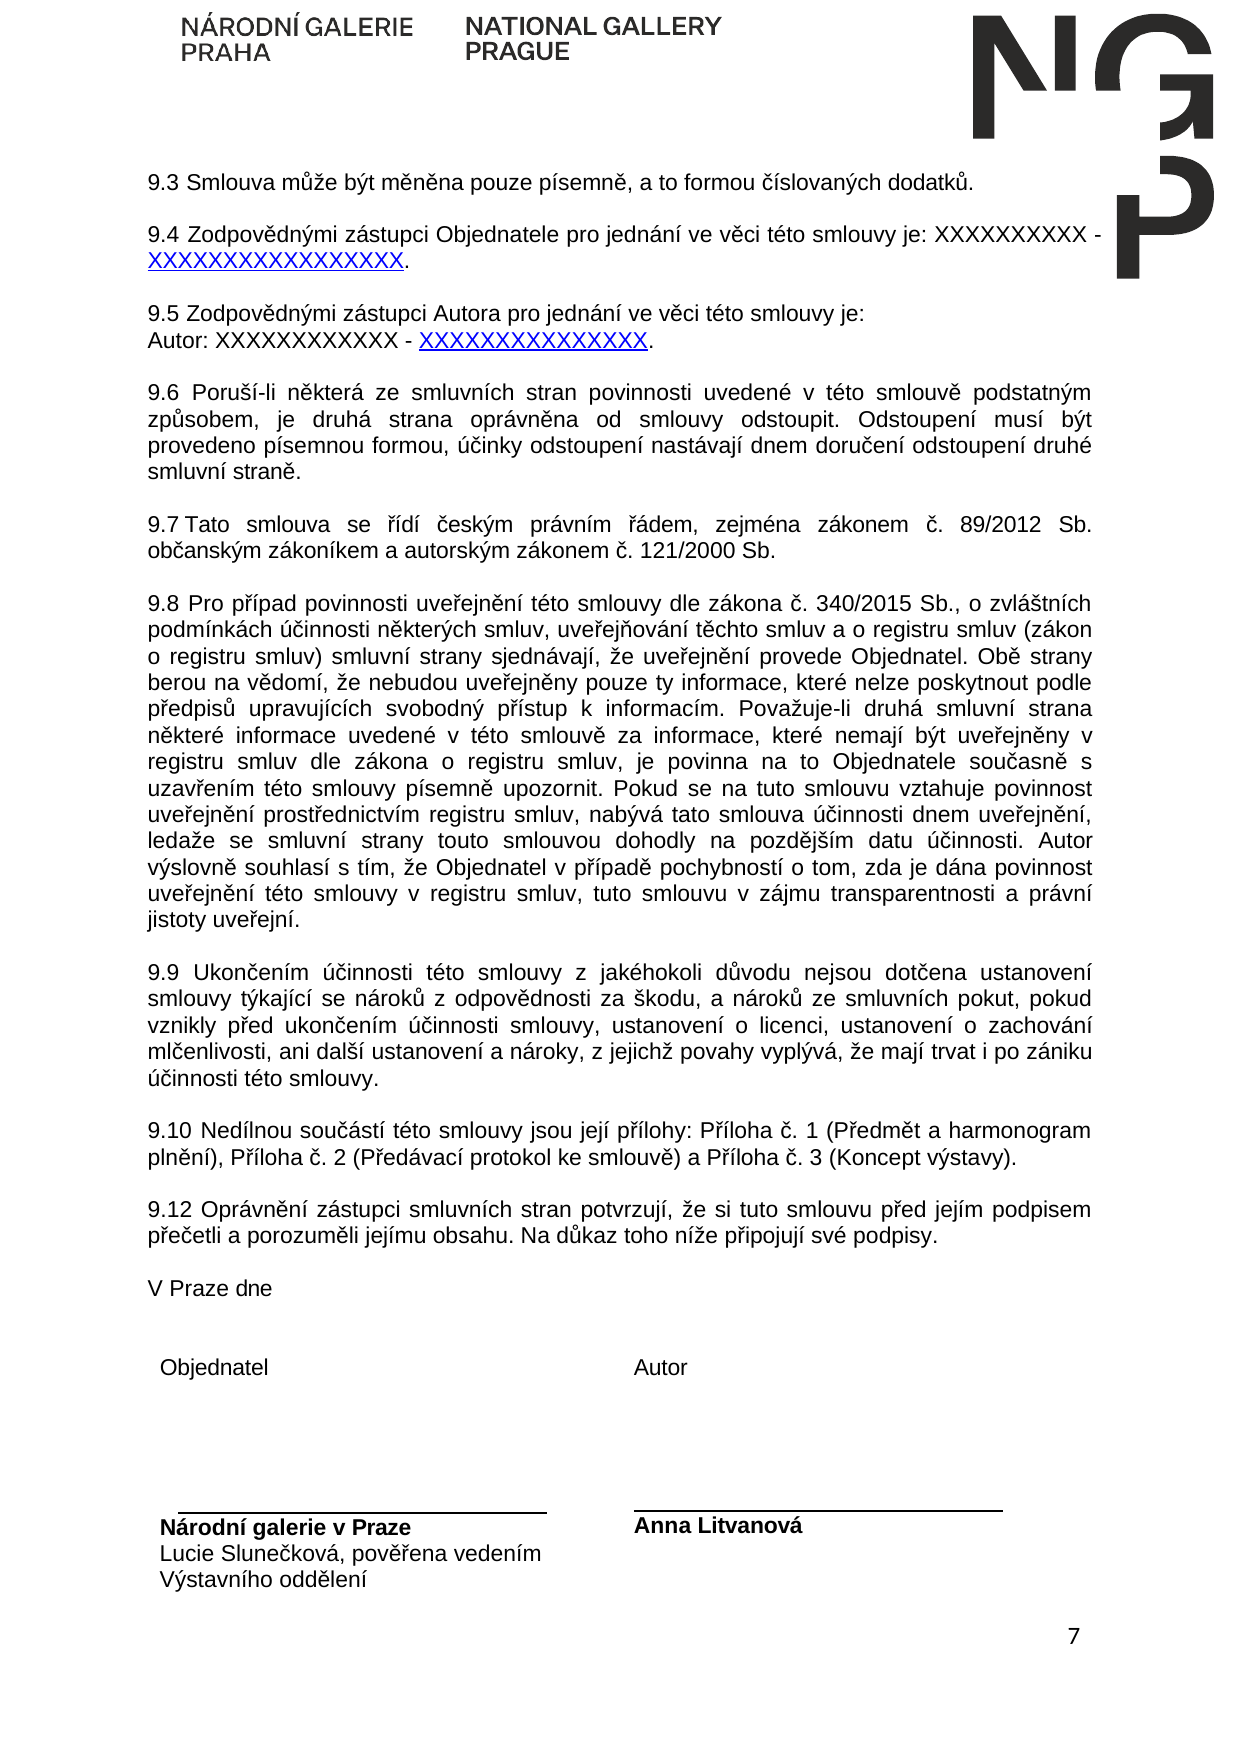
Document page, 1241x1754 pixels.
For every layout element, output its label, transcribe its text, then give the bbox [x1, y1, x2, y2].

text 9.12 Oprávnění zástupci smluvních stran potvrzují, že si tuto smlouvu před jejím podpisem přečetli a porozuměli jejímu obsahu. Na důkaz toho níže připojují své podpisy. [147, 1196, 1092, 1249]
picture [182, 12, 413, 61]
table_header Objednatel [160, 1355, 634, 1510]
list Pro případ povinnosti uveřejnění této smlouvy dle zákona č. 340/2015 Sb., o zvláštních podmínkách účinnosti některých smluv, uveřejňování těchto smluv a o registru smluv (zákon o registru smluv) smluvní strany sjednávají, že uveřejnění provede Objednatel. Obě strany berou na vědomí, že nebudou uveřejněny pouze ty informace, které nelze poskytnout podle předpisů upravujících svobodný přístup k informacím. Považuje-li druhá smluvní strana některé informace uvedené v této smlouvě za informace, které nemají být uveřejněny v registru smluv dle zákona o registru smluv, je povinna na to Objednatele současně s uzavřením této smlouvy písemně upozornit. Pokud se na tuto smlouvu vztahuje povinnost uveřejnění prostřednictvím registru smluv, nabývá tato smlouva účinnosti dnem uveřejnění, ledaže se smluvní strany touto smlouvou dohodly na pozdějším datu účinnosti. Autor výslovně souhlasí s tím, že Objednatel v případě pochybností o tom, zda je dána povinnost uveřejnění této smlouvy v registru smluv, tuto smlouvu v zájmu transparentnosti a právní jistoty uveřejní. [147, 590, 1093, 933]
list Poruší-li některá ze smluvních stran povinnosti uvedené v této smlouvě podstatným způsobem, je druhá strana oprávněna od smlouvy odstoupit. Odstoupení musí být provedeno písemnou formou, účinky odstoupení nastávají dnem doručení odstoupení druhé smluvní straně. [147, 379, 1093, 485]
list Nedílnou součástí této smlouvy jsou její přílohy: Příloha č. 1 (Předmět a harmonogram plnění), Příloha č. 2 (Předávací protokol ke smlouvě) a Příloha č. 3 (Koncept výstavy). [147, 1117, 1093, 1170]
table_cell Anna Litvanová [634, 1512, 1002, 1593]
text V Praze dne [147, 1275, 1228, 1302]
list Zodpovědnými zástupci Autora pro jednání ve věci této smlouvy je: Autor: XXXXXXXXXXXX - XXXXXXXXXXXXXXX. [147, 300, 865, 353]
list Smlouva může být měněna pouze písemně, a to formou číslovaných dodatků. [147, 168, 1228, 195]
table_cell Národní galerie v Praze Lucie Slunečková, pověřena vedením Výstavního oddělení [160, 1510, 634, 1593]
list Tato smlouva se řídí českým právním řádem, zejména zákonem č. 89/2012 Sb. občanským zákoníkem a autorským zákonem č. 121/2000 Sb. [147, 511, 1093, 564]
table_header Autor [634, 1355, 1002, 1510]
list Ukončením účinnosti této smlouvy z jakéhokoli důvodu nejsou dotčena ustanovení smlouvy týkající se nároků z odpovědnosti za škodu, a nároků ze smluvních pokut, pokud vznikly před ukončením účinnosti smlouvy, ustanovení o licenci, ustanovení o zachování mlčenlivosti, ani další ustanovení a nároky, z jejichž povahy vyplývá, že mají trvat i po zániku účinnosti této smlouvy. [147, 959, 1093, 1091]
text XXXXXXXXXXXXXXXXX. [147, 248, 1228, 274]
list Zodpovědnými zástupci Objednatele pro jednání ve věci této smlouvy je: XXXXXXXXXX - [147, 221, 1228, 248]
